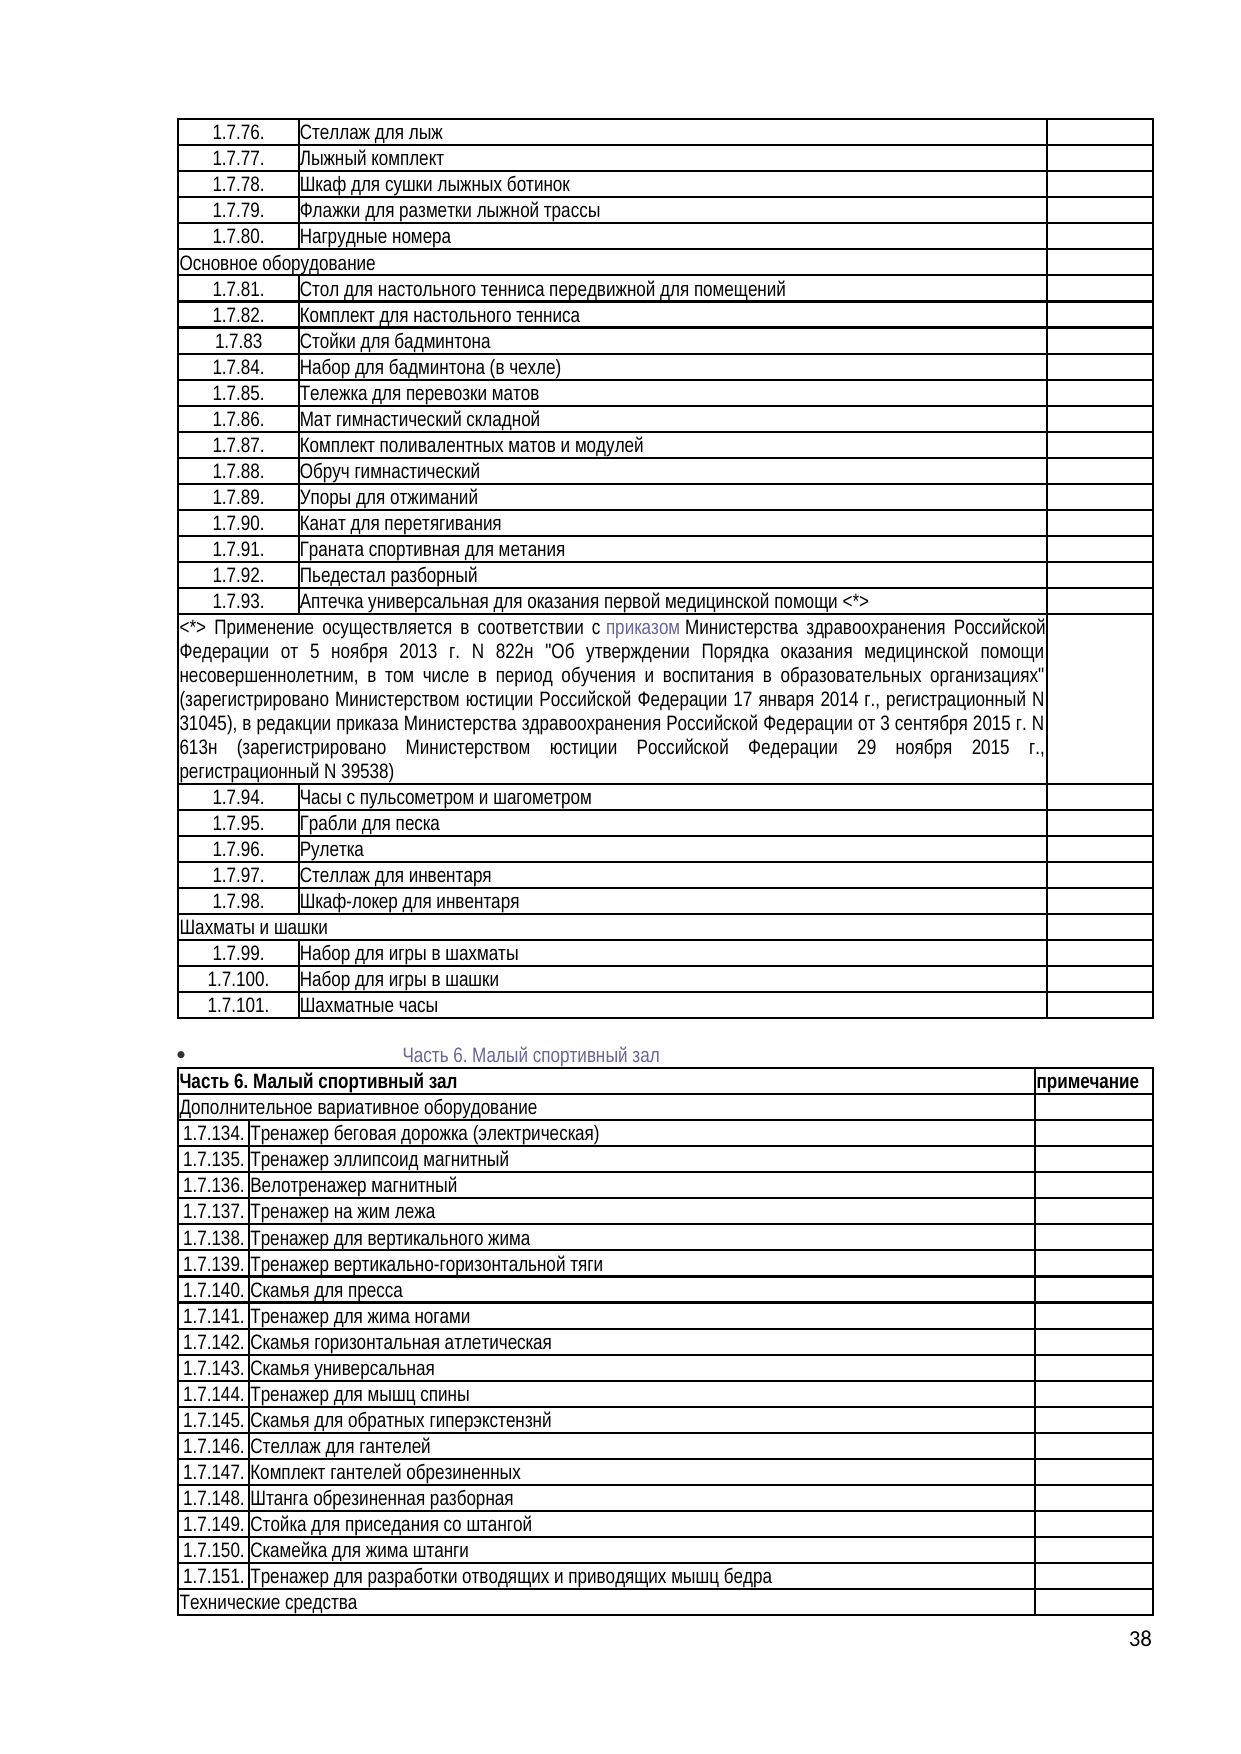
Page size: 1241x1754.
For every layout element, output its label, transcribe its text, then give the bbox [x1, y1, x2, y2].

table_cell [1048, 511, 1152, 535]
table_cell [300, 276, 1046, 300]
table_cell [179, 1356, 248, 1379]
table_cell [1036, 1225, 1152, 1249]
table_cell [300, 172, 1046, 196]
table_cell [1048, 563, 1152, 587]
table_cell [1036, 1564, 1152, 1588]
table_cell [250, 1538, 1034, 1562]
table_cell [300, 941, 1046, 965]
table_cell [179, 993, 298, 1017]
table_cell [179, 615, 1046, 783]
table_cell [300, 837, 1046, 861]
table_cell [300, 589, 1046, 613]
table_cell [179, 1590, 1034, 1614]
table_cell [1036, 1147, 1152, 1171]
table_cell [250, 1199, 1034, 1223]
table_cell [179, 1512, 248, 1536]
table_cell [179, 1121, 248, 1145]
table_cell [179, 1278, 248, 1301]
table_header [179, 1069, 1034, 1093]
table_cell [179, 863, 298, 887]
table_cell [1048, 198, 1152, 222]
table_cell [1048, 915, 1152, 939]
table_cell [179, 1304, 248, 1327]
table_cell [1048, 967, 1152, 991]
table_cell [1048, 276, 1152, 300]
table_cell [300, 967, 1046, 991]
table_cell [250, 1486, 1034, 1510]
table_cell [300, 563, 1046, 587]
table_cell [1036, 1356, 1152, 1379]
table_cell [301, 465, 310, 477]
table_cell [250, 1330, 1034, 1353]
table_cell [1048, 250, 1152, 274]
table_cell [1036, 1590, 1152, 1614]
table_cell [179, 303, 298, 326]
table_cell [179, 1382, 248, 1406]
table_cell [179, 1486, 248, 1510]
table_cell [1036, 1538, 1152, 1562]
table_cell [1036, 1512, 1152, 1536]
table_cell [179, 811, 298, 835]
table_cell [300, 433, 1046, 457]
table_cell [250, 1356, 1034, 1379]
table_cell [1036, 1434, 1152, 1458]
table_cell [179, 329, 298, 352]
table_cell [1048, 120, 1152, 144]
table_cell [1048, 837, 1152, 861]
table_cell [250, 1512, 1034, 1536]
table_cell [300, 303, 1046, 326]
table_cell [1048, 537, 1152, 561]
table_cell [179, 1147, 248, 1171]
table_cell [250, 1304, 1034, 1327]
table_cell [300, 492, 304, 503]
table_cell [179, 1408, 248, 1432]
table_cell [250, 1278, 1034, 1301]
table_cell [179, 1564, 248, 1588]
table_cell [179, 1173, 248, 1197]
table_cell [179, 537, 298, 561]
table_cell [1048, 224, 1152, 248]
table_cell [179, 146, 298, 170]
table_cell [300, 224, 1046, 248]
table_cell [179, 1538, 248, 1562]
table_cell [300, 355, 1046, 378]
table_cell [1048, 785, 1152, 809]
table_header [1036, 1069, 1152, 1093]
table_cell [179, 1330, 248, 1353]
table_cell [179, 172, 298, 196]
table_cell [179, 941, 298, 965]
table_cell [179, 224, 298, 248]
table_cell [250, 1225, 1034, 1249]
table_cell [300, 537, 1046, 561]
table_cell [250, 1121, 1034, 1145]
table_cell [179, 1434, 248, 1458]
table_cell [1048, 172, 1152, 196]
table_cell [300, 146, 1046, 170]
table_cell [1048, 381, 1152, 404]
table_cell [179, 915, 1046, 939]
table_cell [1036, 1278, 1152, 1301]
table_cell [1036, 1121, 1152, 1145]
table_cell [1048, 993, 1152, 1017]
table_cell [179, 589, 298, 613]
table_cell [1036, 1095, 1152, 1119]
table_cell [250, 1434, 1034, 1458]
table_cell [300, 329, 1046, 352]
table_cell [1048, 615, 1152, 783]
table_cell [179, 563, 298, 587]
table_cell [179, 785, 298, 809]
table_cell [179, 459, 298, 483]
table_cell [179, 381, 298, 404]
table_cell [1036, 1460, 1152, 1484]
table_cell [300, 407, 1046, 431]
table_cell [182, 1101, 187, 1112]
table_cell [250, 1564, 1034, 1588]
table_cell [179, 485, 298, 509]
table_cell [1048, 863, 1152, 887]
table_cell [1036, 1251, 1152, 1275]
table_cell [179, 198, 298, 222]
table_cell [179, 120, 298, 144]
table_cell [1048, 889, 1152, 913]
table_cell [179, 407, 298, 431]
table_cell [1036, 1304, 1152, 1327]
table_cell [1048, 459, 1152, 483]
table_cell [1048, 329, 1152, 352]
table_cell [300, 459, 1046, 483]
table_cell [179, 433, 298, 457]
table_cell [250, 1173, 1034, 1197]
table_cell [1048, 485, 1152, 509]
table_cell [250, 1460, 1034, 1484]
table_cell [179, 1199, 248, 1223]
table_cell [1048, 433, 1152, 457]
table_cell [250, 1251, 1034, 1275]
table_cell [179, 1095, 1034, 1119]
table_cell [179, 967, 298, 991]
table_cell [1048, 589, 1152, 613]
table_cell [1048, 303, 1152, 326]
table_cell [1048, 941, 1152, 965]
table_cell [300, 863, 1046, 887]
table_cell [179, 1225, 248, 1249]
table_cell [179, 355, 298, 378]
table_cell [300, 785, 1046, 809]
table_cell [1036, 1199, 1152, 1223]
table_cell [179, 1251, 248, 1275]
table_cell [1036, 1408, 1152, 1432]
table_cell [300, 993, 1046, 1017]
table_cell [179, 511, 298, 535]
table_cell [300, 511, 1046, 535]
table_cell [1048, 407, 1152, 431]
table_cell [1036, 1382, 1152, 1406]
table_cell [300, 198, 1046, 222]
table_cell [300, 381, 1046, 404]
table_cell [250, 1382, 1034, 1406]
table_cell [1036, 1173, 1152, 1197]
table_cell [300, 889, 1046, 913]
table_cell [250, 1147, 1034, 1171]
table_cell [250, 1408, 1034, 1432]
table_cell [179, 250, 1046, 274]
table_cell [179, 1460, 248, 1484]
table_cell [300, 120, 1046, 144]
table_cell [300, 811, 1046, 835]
list Часть 6. Малый спортивный зал [177, 1043, 1152, 1067]
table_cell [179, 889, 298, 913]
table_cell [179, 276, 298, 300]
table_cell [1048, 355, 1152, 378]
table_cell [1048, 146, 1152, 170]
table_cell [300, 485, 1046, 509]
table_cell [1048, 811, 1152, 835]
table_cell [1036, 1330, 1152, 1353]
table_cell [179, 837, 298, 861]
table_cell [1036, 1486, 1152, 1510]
